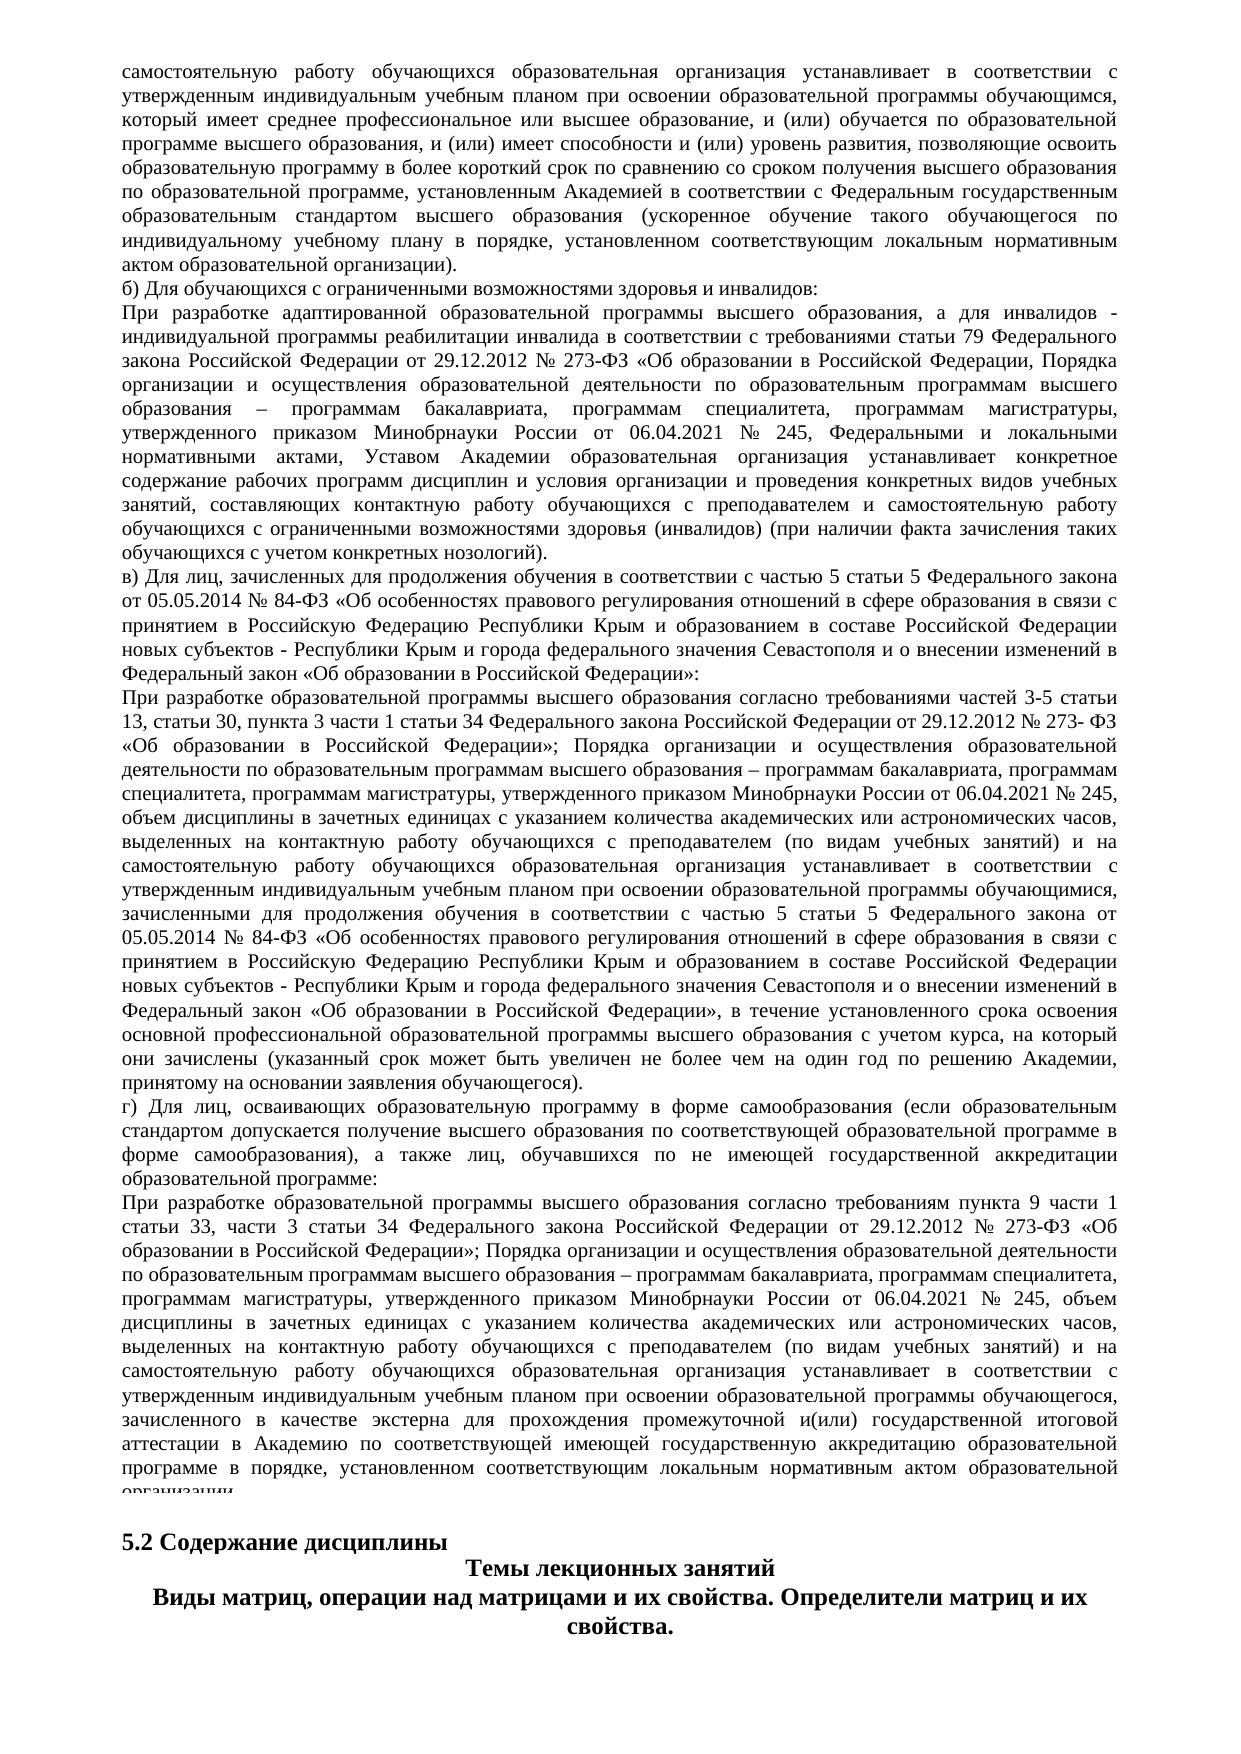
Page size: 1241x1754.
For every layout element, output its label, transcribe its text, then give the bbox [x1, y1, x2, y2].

table_cell Темы лекционных занятий [118, 1554, 1122, 1582]
table_header самостоятельную работу обучающихся образовательная организация устанавливает в соответствии с утвержденным индивидуальным учебным планом при освоении образовательной программы обучающимся, который имеет среднее профессиональное или высшее образование, и (или) обучается по образовательной программе высшего образования, и (или) имеет способности и (или) уровень развития, позволяющие освоить образовательную программу в более короткий срок по сравнению со сроком получения высшего образования по образовательной программе, установленным Академией в соответствии с Федеральным государственным образовательным стандартом высшего образования (ускоренное обучение такого обучающегося по индивидуальному учебному плану в порядке, установленном соответствующим локальным нормативным актом образовательной организации). б) Для обучающихся с ограниченными возможностями здоровья и инвалидов: При разработке адаптированной образовательной программы высшего образования, а для инвалидов - индивидуальной программы реабилитации инвалида в соответствии с требованиями статьи 79 Федерального закона Российской Федерации от 29.12.2012 № 273-ФЗ «Об образовании в Российской Федерации, Порядка организации и осуществления образовательной деятельности по образовательным программам высшего образования – программам бакалавриата, программам специалитета, программам магистратуры, утвержденного приказом Минобрнауки России от 06.04.2021 № 245, Федеральными и локальными нормативными актами, Уставом Академии образовательная организация устанавливает конкретное содержание рабочих программ дисциплин и условия организации и проведения конкретных видов учебных занятий, составляющих контактную работу обучающихся с преподавателем и самостоятельную работу обучающихся с ограниченными возможностями здоровья (инвалидов) (при наличии факта зачисления таких обучающихся с учетом конкретных нозологий). в) Для лиц, зачисленных для продолжения обучения в соответствии с частью 5 статьи 5 Федерального закона от 05.05.2014 № 84-ФЗ «Об особенностях правового регулирования отношений в сфере образования в связи с принятием в Российскую Федерацию Республики Крым и образованием в составе Российской Федерации новых субъектов - Республики Крым и города федерального значения Севастополя и о внесении изменений в Федеральный закон «Об образовании в Российской Федерации»: При разработке образовательной программы высшего образования согласно требованиями частей 3-5 статьи 13, статьи 30, пункта 3 части 1 статьи 34 Федерального закона Российской Федерации от 29.12.2012 № 273- ФЗ «Об образовании в Российской Федерации»; Порядка организации и осуществления образовательной деятельности по образовательным программам высшего образования – программам бакалавриата, программам специалитета, программам магистратуры, утвержденного приказом Минобрнауки России от 06.04.2021 № 245, объем дисциплины в зачетных единицах с указанием количества академических или астрономических часов, выделенных на контактную работу обучающихся с преподавателем (по видам учебных занятий) и на самостоятельную работу обучающихся образовательная организация устанавливает в соответствии с утвержденным индивидуальным учебным планом при освоении образовательной программы обучающимися, зачисленными для продолжения обучения в соответствии с частью 5 статьи 5 Федерального закона от 05.05.2014 № 84-ФЗ «Об особенностях правового регулирования отношений в сфере образования в связи с принятием в Российскую Федерацию Республики Крым и образованием в составе Российской Федерации новых субъектов - Республики Крым и города федерального значения Севастополя и о внесении изменений в Федеральный закон «Об образовании в Российской Федерации», в течение установленного срока освоения основной профессиональной образовательной программы высшего образования с учетом курса, на который они зачислены (указанный срок может быть увеличен не более чем на один год по решению Академии, принятому на основании заявления обучающегося). г) Для лиц, осваивающих образовательную программу в форме самообразования (если образовательным стандартом допускается получение высшего образования по соответствующей образовательной программе в форме самообразования), а также лиц, обучавшихся по не имеющей государственной аккредитации образовательной программе: При разработке образовательной программы высшего образования согласно требованиям пункта 9 части 1 статьи 33, части 3 статьи 34 Федерального закона Российской Федерации от 29.12.2012 № 273-ФЗ «Об образовании в Российской Федерации»; Порядка организации и осуществления образовательной деятельности по образовательным программам высшего образования – программам бакалавриата, программам специалитета, программам магистратуры, утвержденного приказом Минобрнауки России от 06.04.2021 № 245, объем дисциплины в зачетных единицах с указанием количества академических или астрономических часов, выделенных на контактную работу обучающихся с преподавателем (по видам учебных занятий) и на самостоятельную работу обучающихся образовательная организация устанавливает в соответствии с утвержденным индивидуальным учебным планом при освоении образовательной программы обучающегося, зачисленного в качестве экстерна для прохождения промежуточной и(или) государственной итоговой аттестации в Академию по соответствующей имеющей государственную аккредитацию образовательной программе в порядке, установленном соответствующим локальным нормативным актом образовательной организации. [118, 59, 1122, 1493]
table_cell 5.2 Содержание дисциплины [118, 1493, 1122, 1553]
table_cell Виды матриц, операции над матрицами и их свойства. Определители матриц и их свойства. [118, 1583, 1122, 1643]
